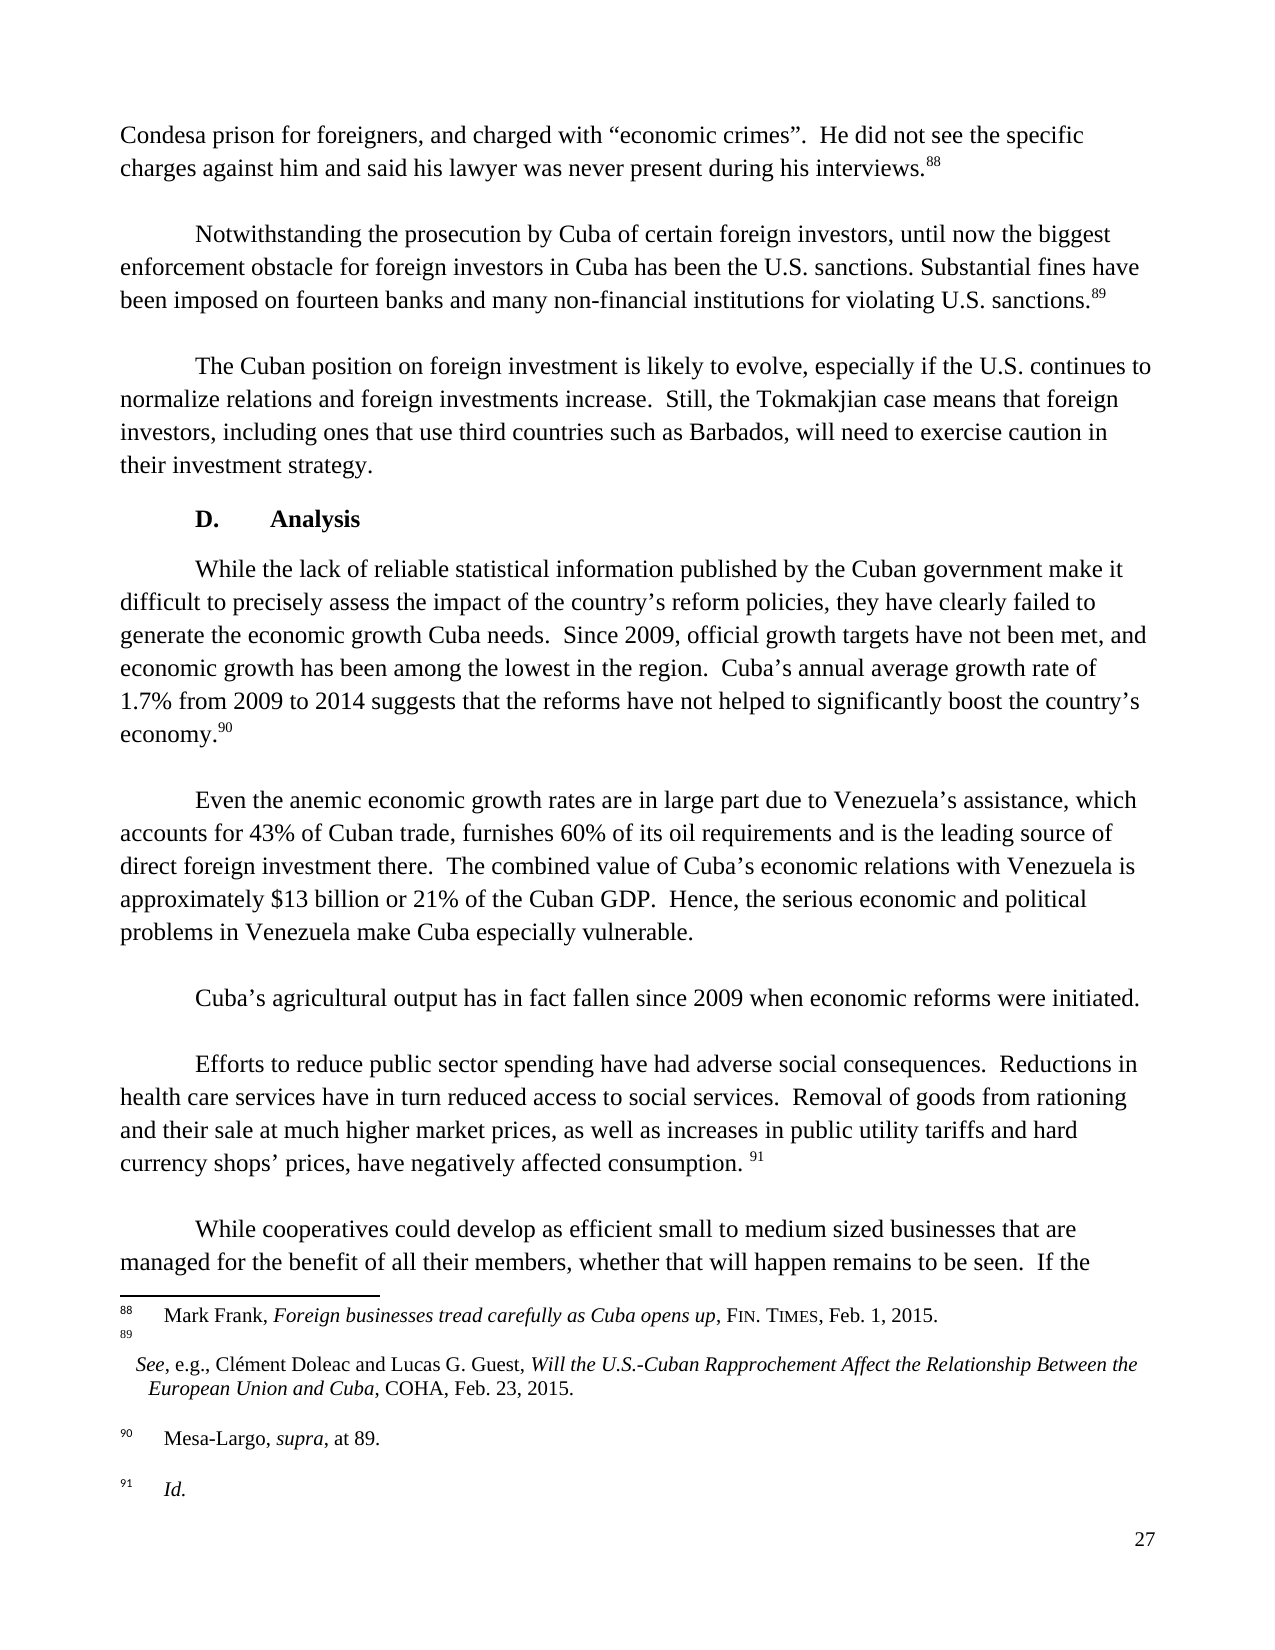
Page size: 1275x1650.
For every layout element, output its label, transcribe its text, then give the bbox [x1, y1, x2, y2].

text Notwithstanding the prosecution by Cuba of certain foreign investors, until now the biggest enforcement obstacle for foreign investors in Cuba has been the U.S. sanctions. Substantial fines have been imposed on fourteen banks and many non-financial institutions for violating U.S. sanctions. [120, 219, 1155, 314]
list Cuba’s agricultural output has in fact fallen since 2009 when economic reforms were initiated. [120, 983, 1155, 1012]
subtitle Analysis [195, 504, 1155, 533]
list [120, 1214, 1155, 1276]
list While the lack of reliable statistical information published by the Cuban government make it difficult to precisely assess the impact of the country’s reform policies, they have clearly failed to generate the economic growth Cuba needs. Since 2009, official growth targets have not been met, and economic growth has been among the lowest in the region. Cuba’s annual average growth rate of 1.7% from 2009 to 2014 suggests that the reforms have not helped to significantly boost the country’s economy. [120, 554, 1155, 747]
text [120, 120, 1155, 182]
list Efforts to reduce public sector spending have had adverse social consequences. Reductions in health care services have in turn reduced access to social services. Removal of goods from rationing and their sale at much higher market prices, as well as increases in public utility tariffs and hard currency shops’ prices, have negatively affected consumption. [120, 1049, 1155, 1177]
text The Cuban position on foreign investment is likely to evolve, especially if the U.S. continues to normalize relations and foreign investments increase. Still, the Tokmakjian case means that foreign investors, including ones that use third countries such as Barbados, will need to exercise caution in their investment strategy. [120, 351, 1155, 479]
list Even the anemic economic growth rates are in large part due to Venezuela’s assistance, which accounts for 43% of Cuban trade, furnishes 60% of its oil requirements and is the leading source of direct foreign investment there. The combined value of Cuba’s economic relations with Venezuela is approximately $13 billion or 21% of the Cuban GDP. Hence, the serious economic and political problems in Venezuela make Cuba especially vulnerable. [120, 785, 1155, 946]
